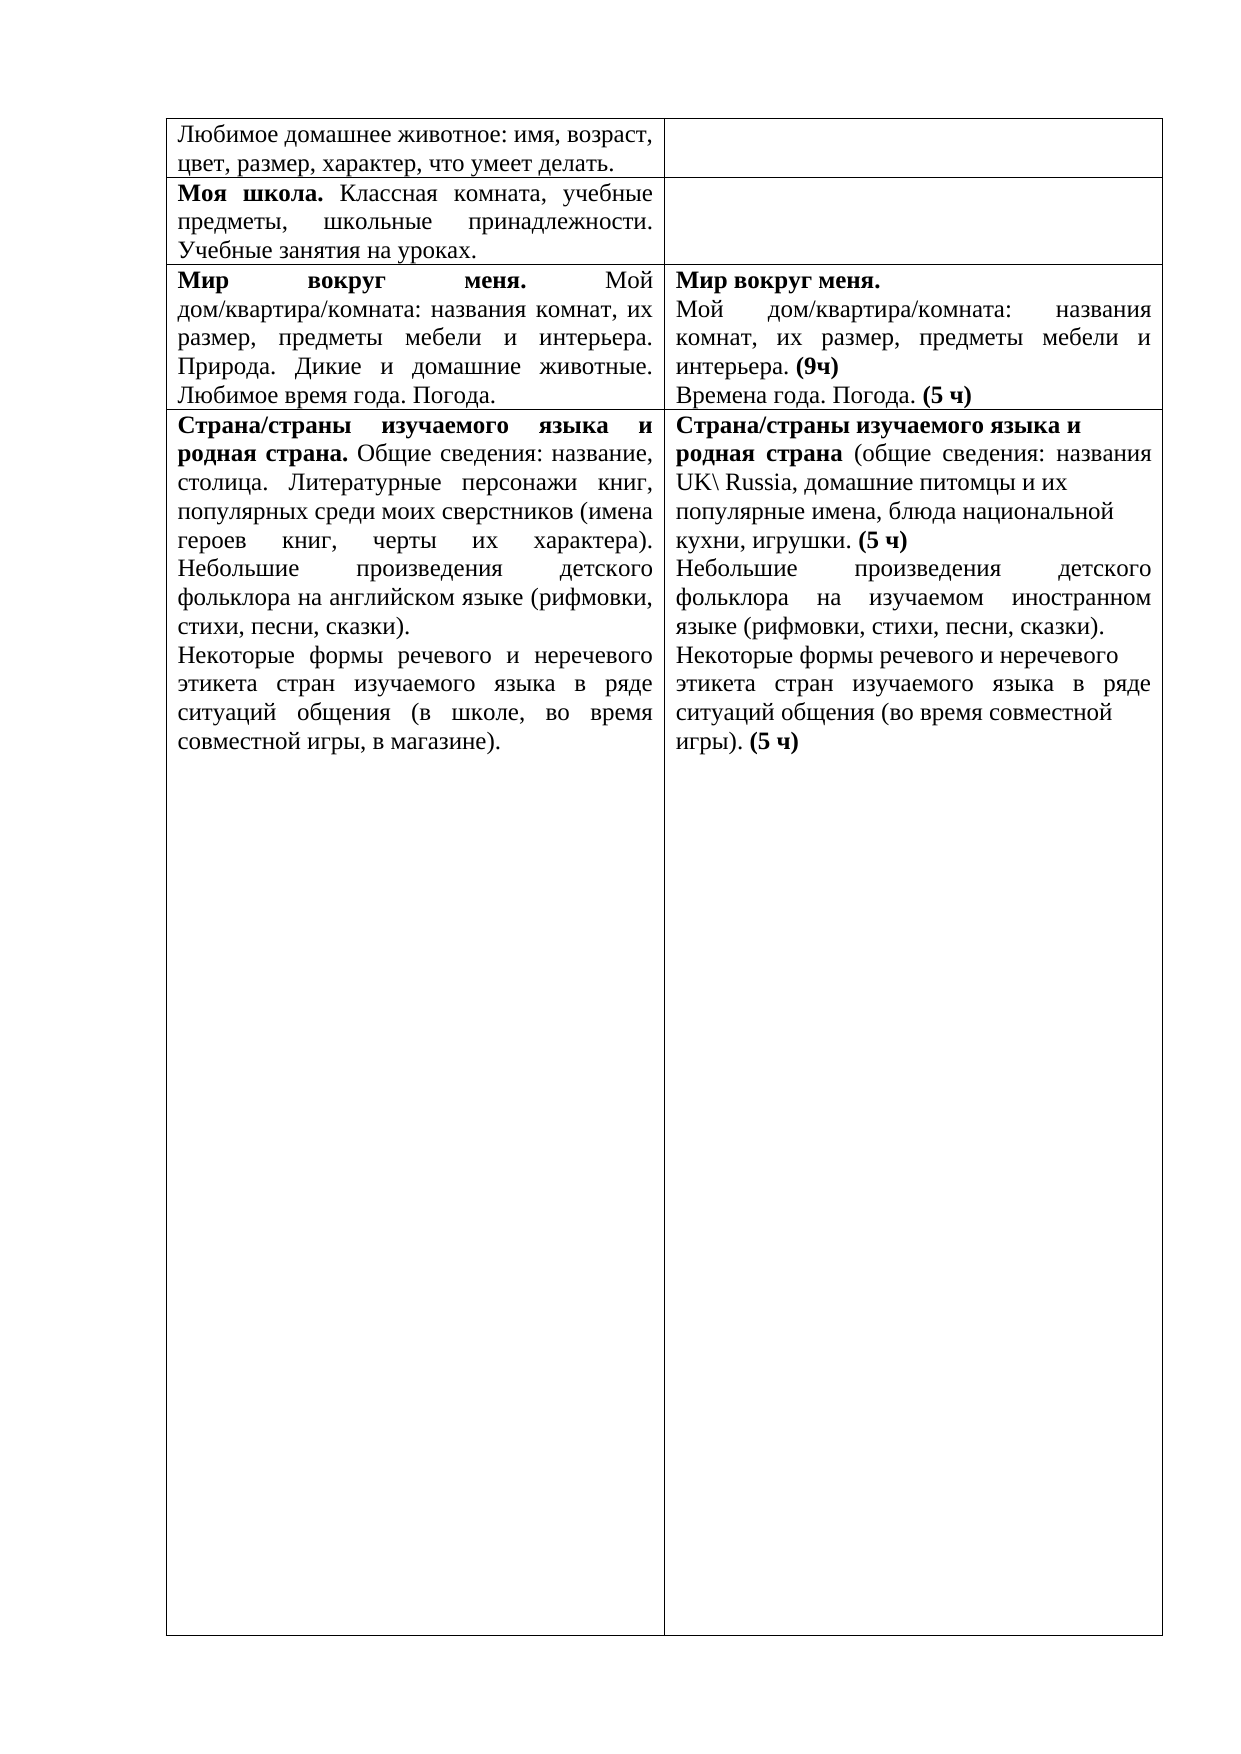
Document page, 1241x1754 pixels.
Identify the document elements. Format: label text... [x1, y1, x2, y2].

table_cell Мир вокруг меня. Мой дом/квартира/комната: названия комнат, их размер, предметы мебели и интерьера. Природа. Дикие и домашние животные. Любимое время года. Погода. [167, 265, 664, 409]
table_cell Страна/страны изучаемого языка и родная страна. Общие сведения: название, столица. Литературные персонажи книг, популярных среди моих сверстников (имена героев книг, черты их характера). Небольшие произведения детского фольклора на английском языке (рифмовки, стихи, песни, сказки). Некоторые формы речевого и неречевого этикета стран изучаемого языка в ряде ситуаций общения (в школе, во время совместной игры, в магазине). [167, 410, 664, 1635]
table_cell Мир вокруг меня. Мой дом/квартира/комната: названия комнат, их размер, предметы мебели и интерьера. (9ч) Времена года. Погода. (5 ч) [665, 265, 1162, 409]
table_cell Страна/страны изучаемого языка и родная страна (общие сведения: названия UK\ Russia, домашние питомцы и их популярные имена, блюда национальной кухни, игрушки. (5 ч) Небольшие произведения детского фольклора на изучаемом иностранном языке (рифмовки, стихи, песни, сказки). Некоторые формы речевого и неречевого этикета стран изучаемого языка в ряде ситуаций общения (во время совместной игры). (5 ч) [665, 410, 1162, 1635]
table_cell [665, 119, 1162, 177]
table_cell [167, 119, 664, 177]
table_cell Моя школа. Классная комната, учебные предметы, школьные принадлежности. Учебные занятия на уроках. [167, 178, 664, 264]
table_cell [665, 178, 1162, 264]
